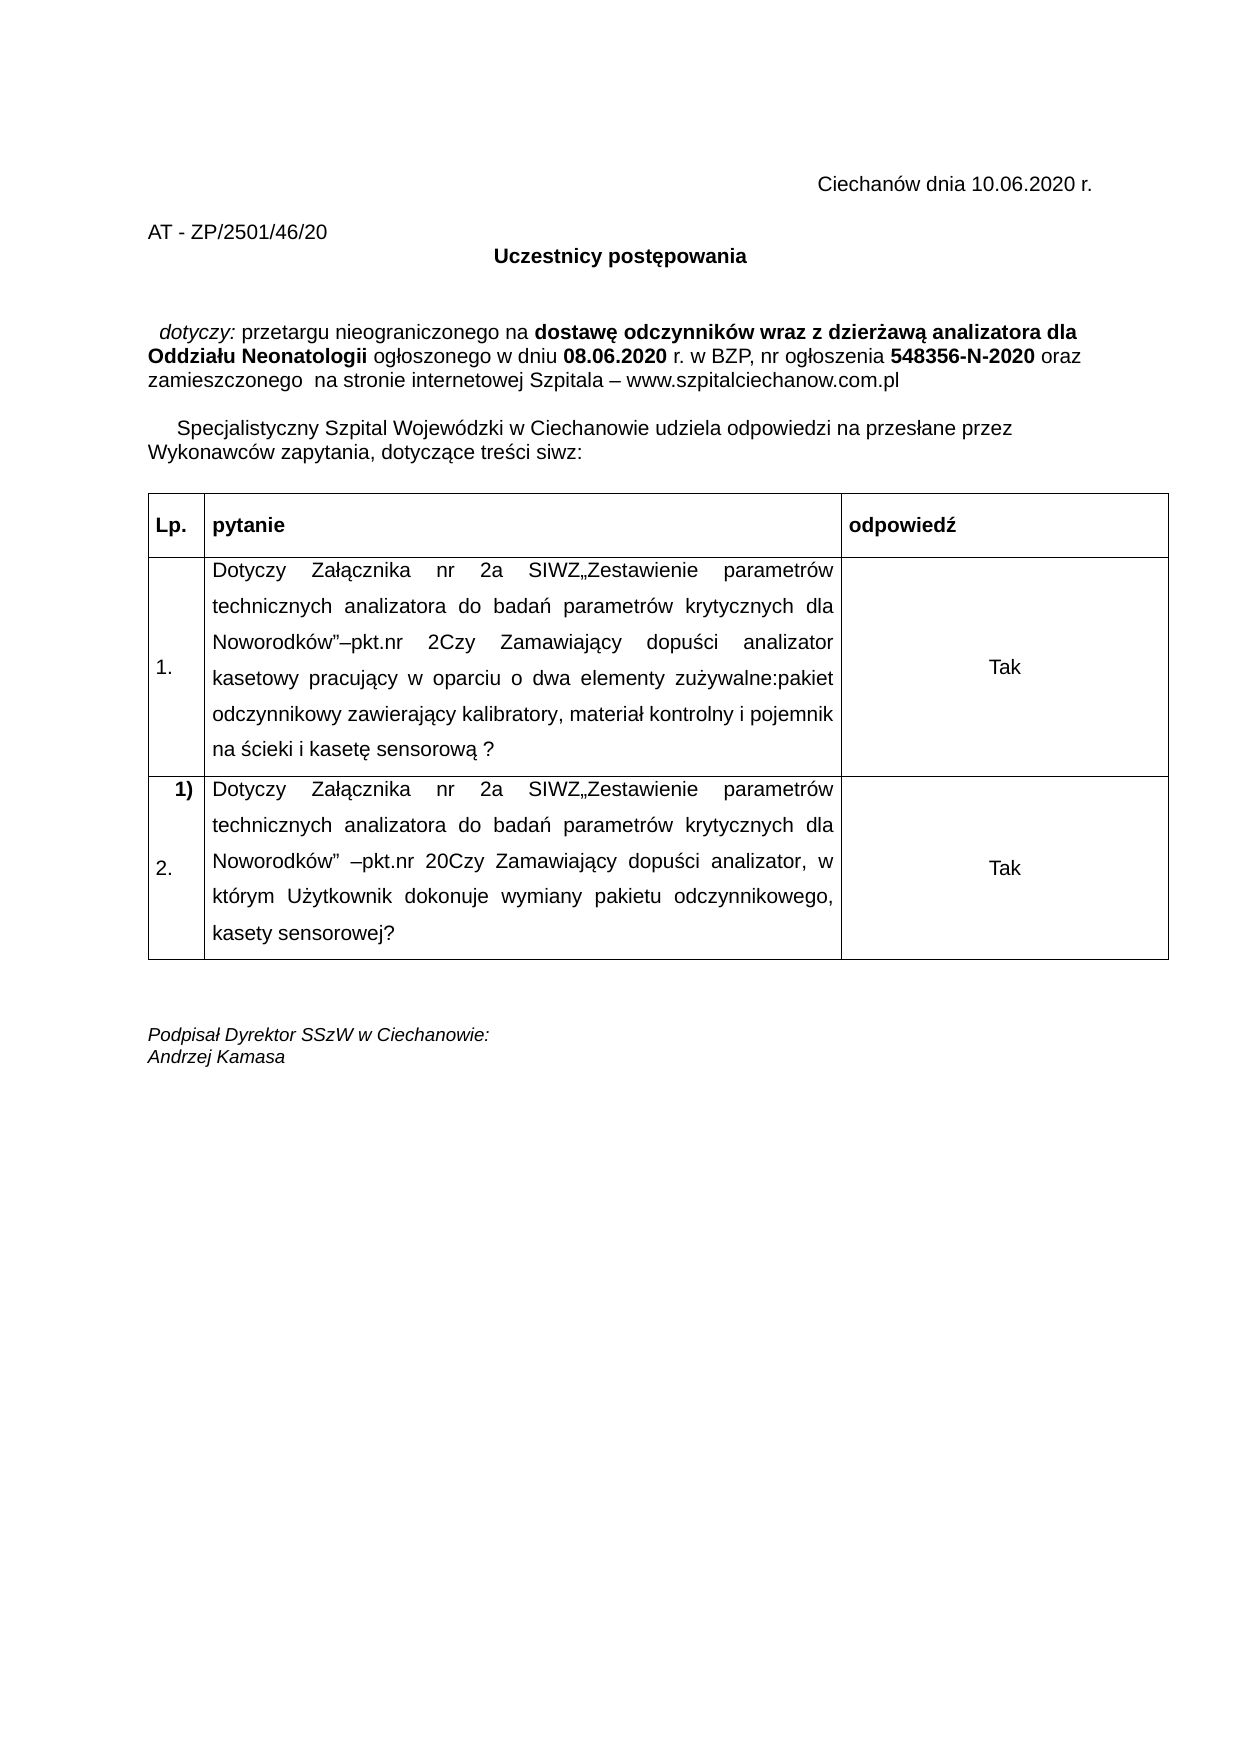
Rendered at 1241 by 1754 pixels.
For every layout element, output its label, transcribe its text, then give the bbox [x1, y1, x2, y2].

text Andrzej Kamasa [148, 1046, 1093, 1067]
table_cell Tak [842, 558, 1168, 776]
table_cell Tak [842, 777, 1168, 958]
text dotyczy: przetargu nieograniczonego na dostawę odczynników wraz z dzierżawą analizatora dla Oddziału Neonatologii ogłoszonego w dniu 08.06.2020 r. w BZP, nr ogłoszenia 548356-N-2020 oraz zamieszczonego na stronie internetowej Szpitala – www.szpitalciechanow.com.pl [148, 320, 1093, 392]
table_cell 1. [149, 558, 204, 776]
table_cell Dotyczy Załącznika nr 2a SIWZ„Zestawienie parametrów technicznych analizatora do badań parametrów krytycznych dla Noworodków”–pkt.nr 2Czy Zamawiający dopuści analizator kasetowy pracujący w oparciu o dwa elementy zużywalne:pakiet odczynnikowy zawierający kalibratory, materiał kontrolny i pojemnik na ścieki i kasetę sensorową ? [205, 558, 841, 776]
text Specjalistyczny Szpital Wojewódzki w Ciechanowie udziela odpowiedzi na przesłane przez Wykonawców zapytania, dotyczące treści siwz: [148, 416, 1093, 464]
table_cell Dotyczy Załącznika nr 2a SIWZ„Zestawienie parametrów technicznych analizatora do badań parametrów krytycznych dla Noworodków” –pkt.nr 20Czy Zamawiający dopuści analizator, w którym Użytkownik dokonuje wymiany pakietu odczynnikowego, kasety sensorowej? [205, 777, 841, 958]
text AT - ZP/2501/46/20 [148, 219, 1093, 243]
text Podpisał Dyrektor SSzW w Ciechanowie: [148, 1024, 1093, 1046]
table_header pytanie [205, 494, 841, 557]
table_cell 2. [149, 777, 204, 958]
table_header odpowiedź [842, 494, 1168, 557]
table_header Lp. [149, 494, 204, 557]
text Uczestnicy postępowania [148, 243, 1093, 267]
text Ciechanów dnia 10.06.2020 r. [148, 172, 1093, 196]
